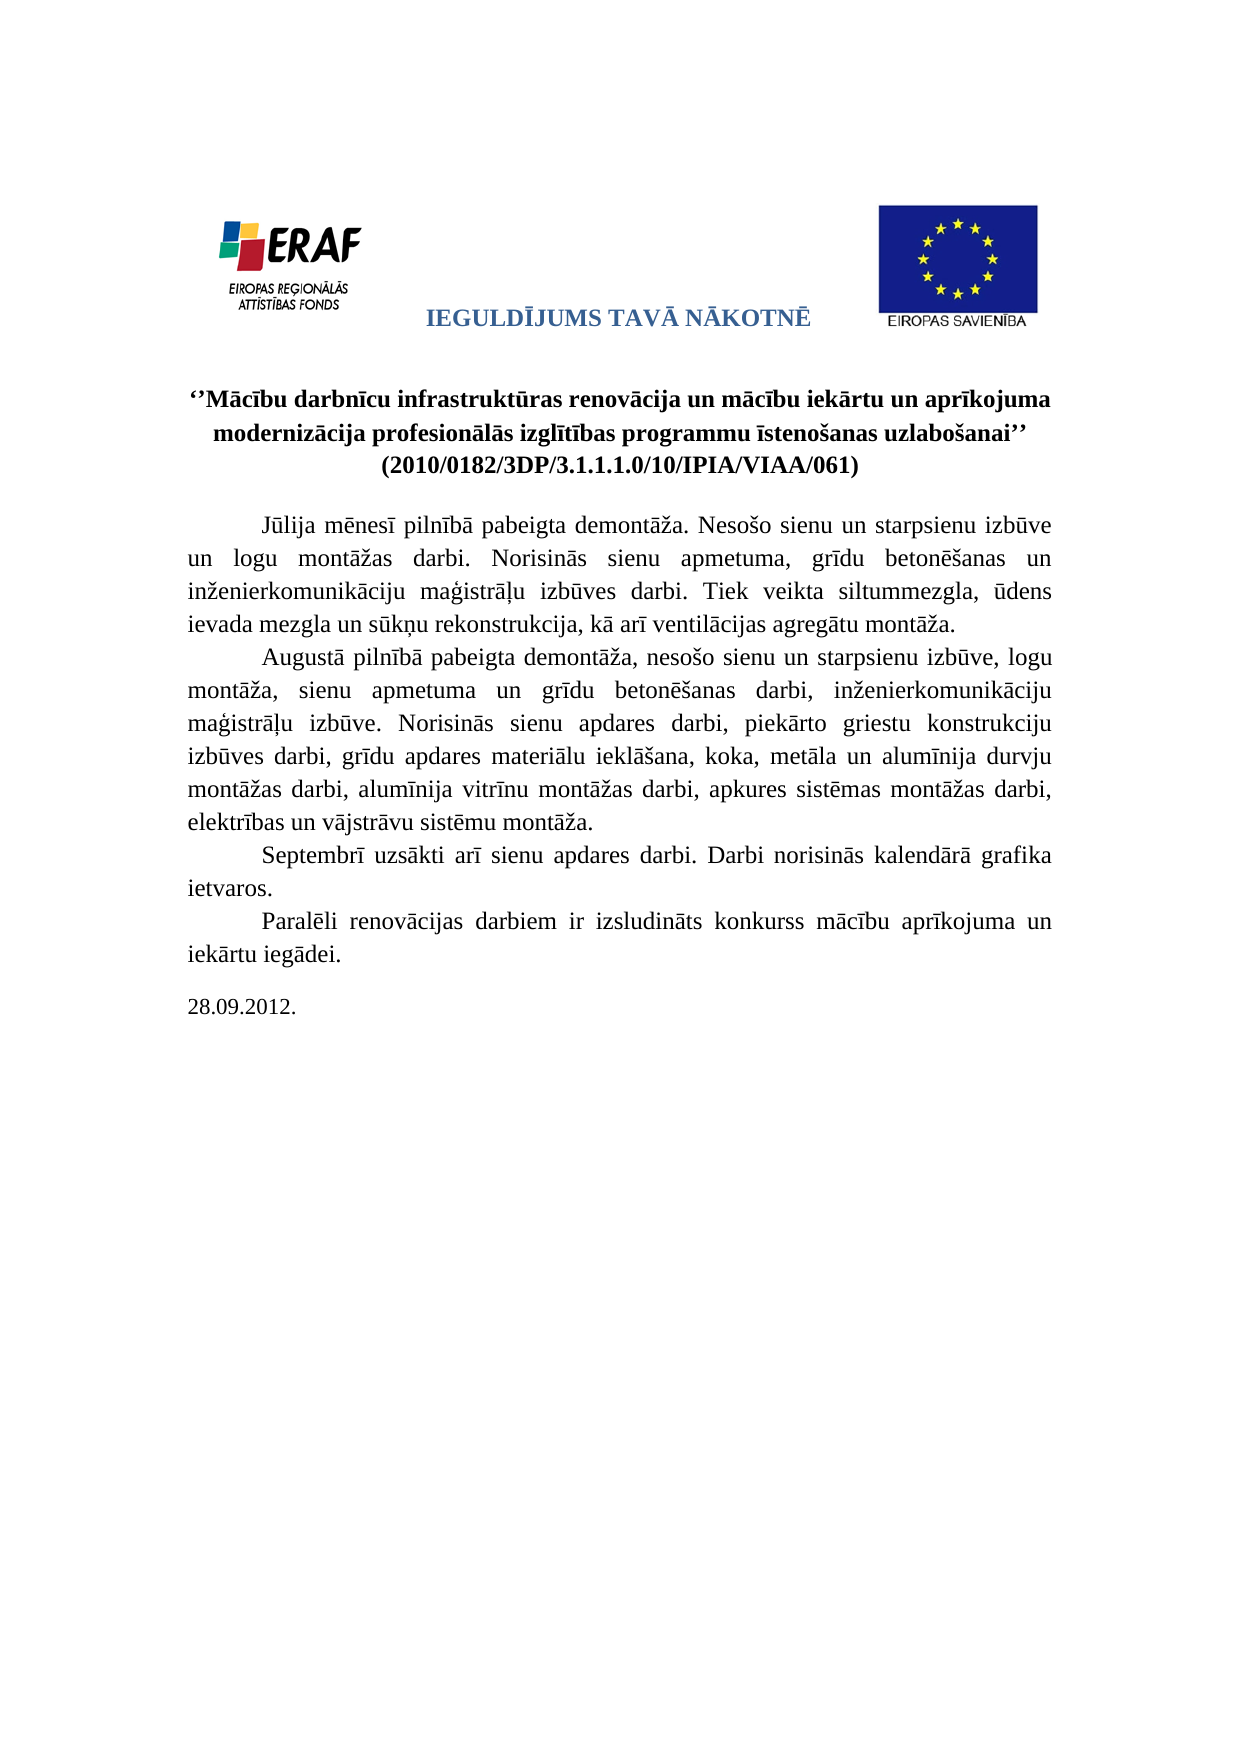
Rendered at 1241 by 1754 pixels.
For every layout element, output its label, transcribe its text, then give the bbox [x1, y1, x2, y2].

text 28.09.2012. [187, 993, 1053, 1019]
text Paralēli renovācijas darbiem ir izsludināts konkurss mācību aprīkojuma un iekārtu iegādei. [187, 906, 1053, 968]
text Jūlija mēnesī pilnībā pabeigta demontāža. Nesošo sienu un starpsienu izbūve un logu montāžas darbi. Norisinās sienu apmetuma, grīdu betonēšanas un inženierkomunikāciju maģistrāļu izbūves darbi. Tiek veikta siltummezgla, ūdens ievada mezgla un sūkņu rekonstrukcija, kā arī ventilācijas agregātu montāža. [187, 510, 1053, 638]
picture [200, 204, 383, 327]
text ‘’Mācību darbnīcu infrastruktūras renovācija un mācību iekārtu un aprīkojuma modernizācija profesionālās izglītības programmu īstenošanas uzlabošanai’’ [187, 384, 1053, 446]
text (2010/0182/3DP/3.1.1.1.0/10/IPIA/VIAA/061) [187, 451, 1053, 479]
text Septembrī uzsākti arī sienu apdares darbi. Darbi norisinās kalendārā grafika ietvaros. [187, 840, 1053, 902]
picture [875, 203, 1040, 327]
text Augustā pilnībā pabeigta demontāža, nesošo sienu un starpsienu izbūve, logu montāža, sienu apmetuma un grīdu betonēšanas darbi, inženierkomunikāciju maģistrāļu izbūve. Norisinās sienu apdares darbi, piekārto griestu konstrukciju izbūves darbi, grīdu apdares materiālu ieklāšana, koka, metāla un alumīnija durvju montāžas darbi, alumīnija vitrīnu montāžas darbi, apkures sistēmas montāžas darbi, elektrības un vājstrāvu sistēmu montāža. [187, 642, 1053, 836]
